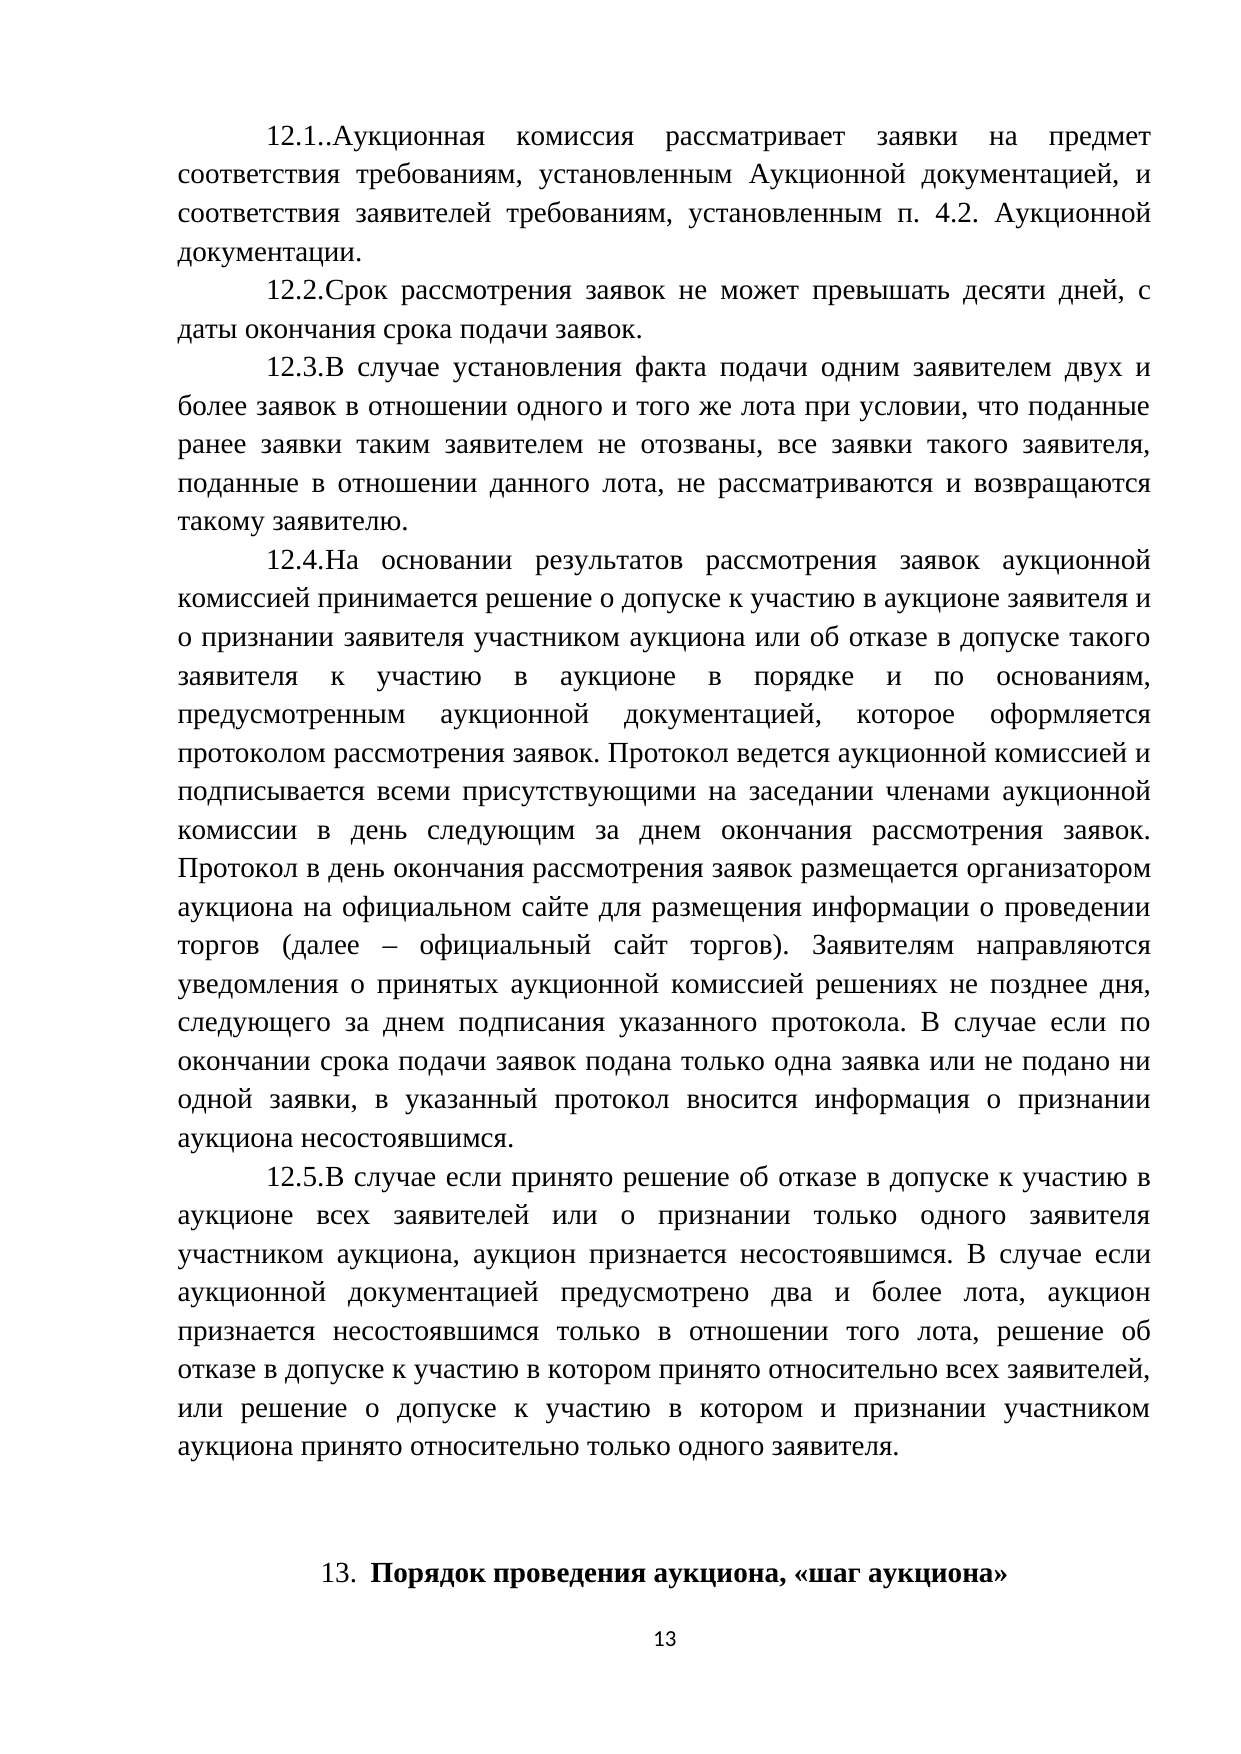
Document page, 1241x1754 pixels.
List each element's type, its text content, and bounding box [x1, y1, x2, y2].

list Порядок проведения аукциона, «шаг аукциона» [177, 1556, 1152, 1589]
list В случае установления факта подачи одним заявителем двух и более заявок в отношении одного и того же лота при условии, что поданные ранее заявки таким заявителем не отозваны, все заявки такого заявителя, поданные в отношении данного лота, не рассматриваются и возвращаются такому заявителю. [177, 349, 1152, 537]
list В случае если принято решение об отказе в допуске к участию в аукционе всех заявителей или о признании только одного заявителя участником аукциона, аукцион признается несостоявшимся. В случае если аукционной документацией предусмотрено два и более лота, аукцион признается несостоявшимся только в отношении того лота, решение об отказе в допуске к участию в котором принято относительно всех заявителей, или решение о допуске к участию в котором и признании участником аукциона принято относительно только одного заявителя. [177, 1159, 1152, 1462]
list .Аукционная комиссия рассматривает заявки на предмет соответствия требованиям, установленным Аукционной документацией, и соответствия заявителей требованиям, установленным п. 4.2. Аукционной документации. [177, 118, 1152, 267]
list На основании результатов рассмотрения заявок аукционной комиссией принимается решение о допуске к участию в аукционе заявителя и о признании заявителя участником аукциона или об отказе в допуске такого заявителя к участию в аукционе в порядке и по основаниям, предусмотренным аукционной документацией, которое оформляется протоколом рассмотрения заявок. Протокол ведется аукционной комиссией и подписывается всеми присутствующими на заседании членами аукционной комиссии в день следующим за днем окончания рассмотрения заявок. Протокол в день окончания рассмотрения заявок размещается организатором аукциона на официальном сайте для размещения информации о проведении торгов (далее – официальный сайт торгов). Заявителям направляются уведомления о принятых аукционной комиссией решениях не позднее дня, следующего за днем подписания указанного протокола. В случае если по окончании срока подачи заявок подана только одна заявка или не подано ни одной заявки, в указанный протокол вносится информация о признании аукциона несостоявшимся. [177, 542, 1152, 1154]
list Срок рассмотрения заявок не может превышать десяти дней, с даты окончания срока подачи заявок. [177, 272, 1152, 344]
